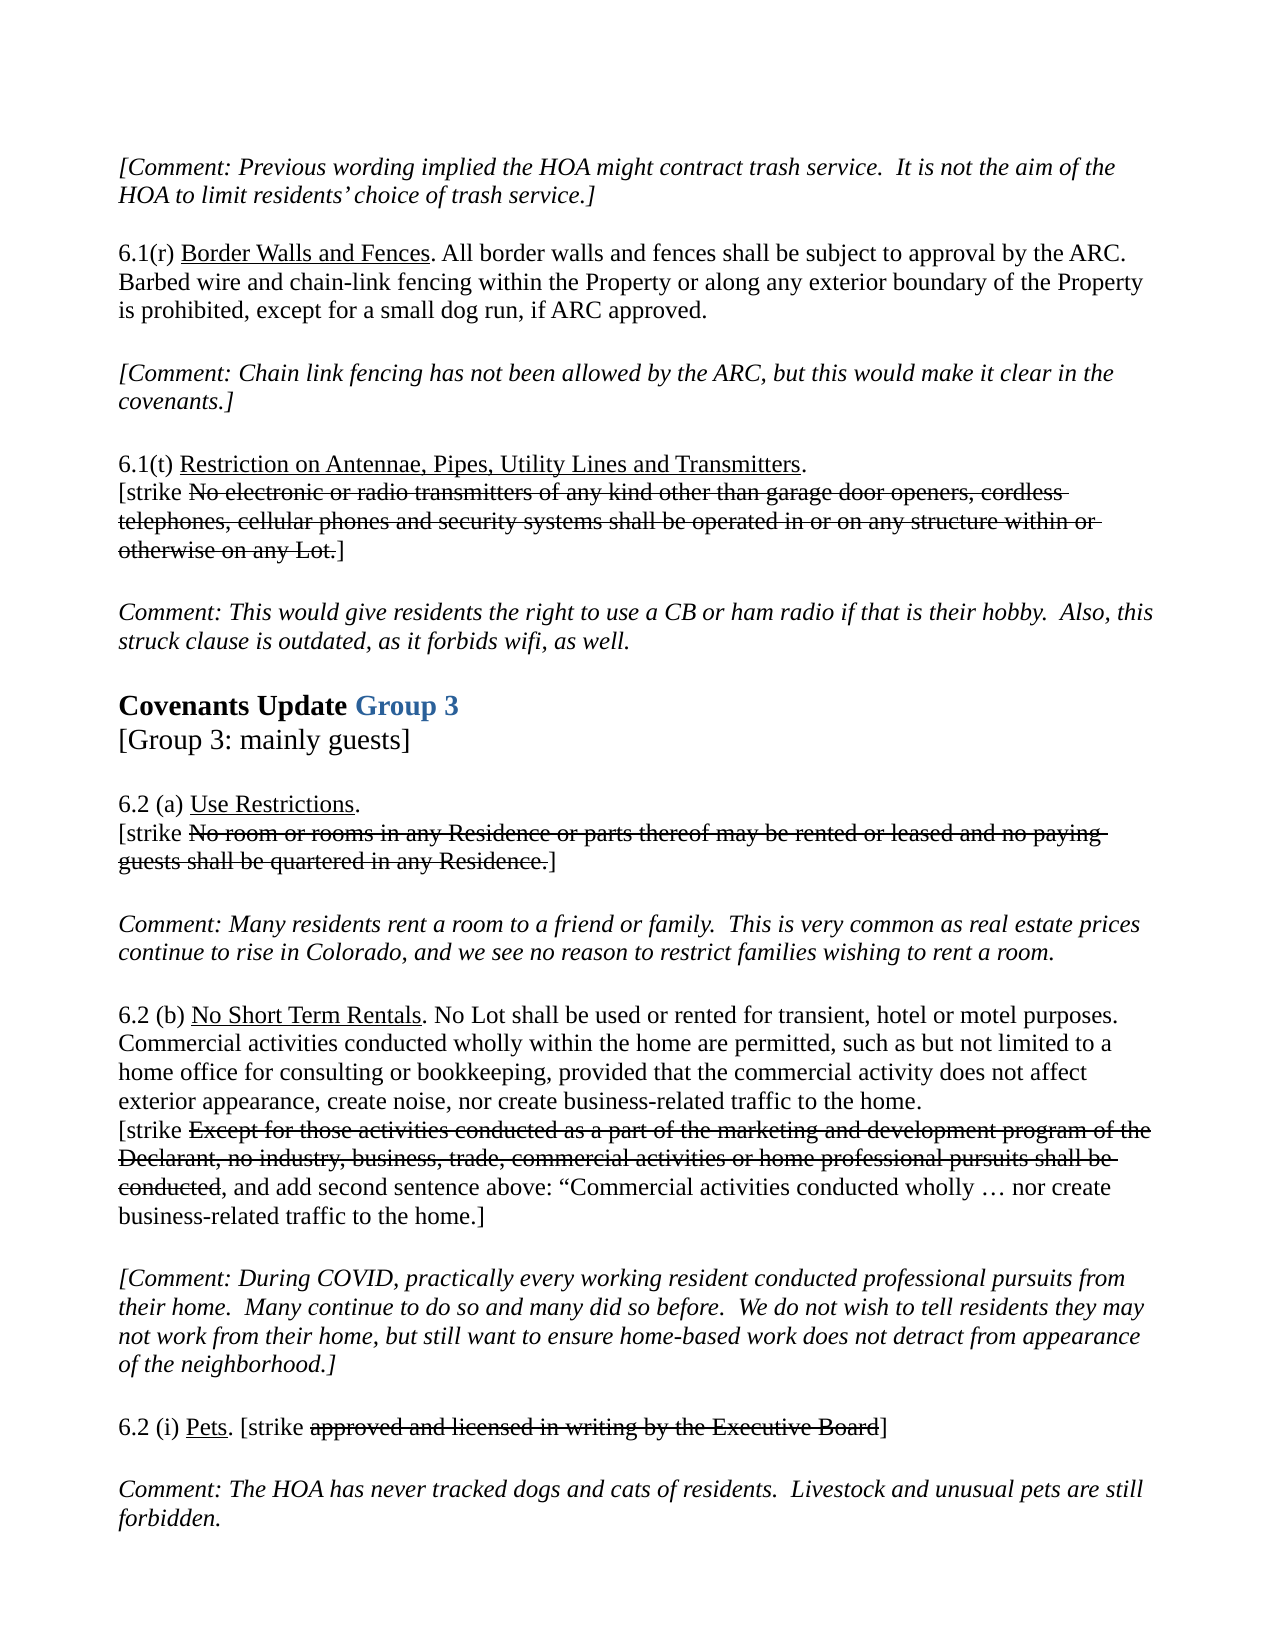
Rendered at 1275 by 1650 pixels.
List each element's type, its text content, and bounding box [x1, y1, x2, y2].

text 6.2 (i) Pets. [strike approved and licensed in writing by the Executive Board] [118, 1412, 1157, 1441]
text Comment: Many residents rent a room to a friend or family. This is very common as real estate prices continue to rise in Colorado, and we see no reason to restrict families wishing to rent a room. [118, 909, 1157, 966]
text 6.2 (a) Use Restrictions. [118, 789, 1157, 818]
text [strike No room or rooms in any Residence or parts thereof may be rented or leased and no paying guests shall be quartered in any Residence.] [118, 818, 1157, 875]
text [Comment: Previous wording implied the HOA might contract trash service. It is not the aim of the HOA to limit residents’ choice of trash service.] [118, 152, 1157, 209]
text 6.2 (b) No Short Term Rentals. No Lot shall be used or rented for transient, hotel or motel purposes. Commercial activities conducted wholly within the home are permitted, such as but not limited to a home office for consulting or bookkeeping, provided that the commercial activity does not affect exterior appearance, create noise, nor create business-related traffic to the home. [118, 1000, 1157, 1115]
text 6.1(t) Restriction on Antennae, Pipes, Utility Lines and Transmitters. [118, 449, 1157, 477]
text Covenants Update Group 3 [118, 688, 1157, 722]
text Comment: This would give residents the right to use a CB or ham radio if that is their hobby. Also, this struck clause is outdated, as it forbids wifi, as well. [118, 597, 1157, 655]
text [Comment: Chain link fencing has not been allowed by the ARC, but this would make it clear in the covenants.] [118, 358, 1157, 415]
text [Comment: During COVID, practically every working resident conducted professional pursuits from their home. Many continue to do so and many did so before. We do not wish to tell residents they may not work from their home, but still want to ensure home-based work does not detract from appearance of the neighborhood.] [118, 1263, 1157, 1378]
text [Group 3: mainly guests] [118, 722, 1157, 755]
text Comment: The HOA has never tracked dogs and cats of residents. Livestock and unusual pets are still forbidden. [118, 1474, 1157, 1532]
text [strike Except for those activities conducted as a part of the marketing and development program of the Declarant, no industry, business, trade, commercial activities or home professional pursuits shall be conducted, and add second sentence above: “Commercial activities conducted wholly … nor create business-related traffic to the home.] [118, 1115, 1157, 1230]
text [strike No electronic or radio transmitters of any kind other than garage door openers, cordless telephones, cellular phones and security systems shall be operated in or on any structure within or otherwise on any Lot.] [118, 477, 1157, 564]
text 6.1(r) Border Walls and Fences. All border walls and fences shall be subject to approval by the ARC. Barbed wire and chain-link fencing within the Property or along any exterior boundary of the Property is prohibited, except for a small dog run, if ARC approved. [118, 238, 1157, 324]
